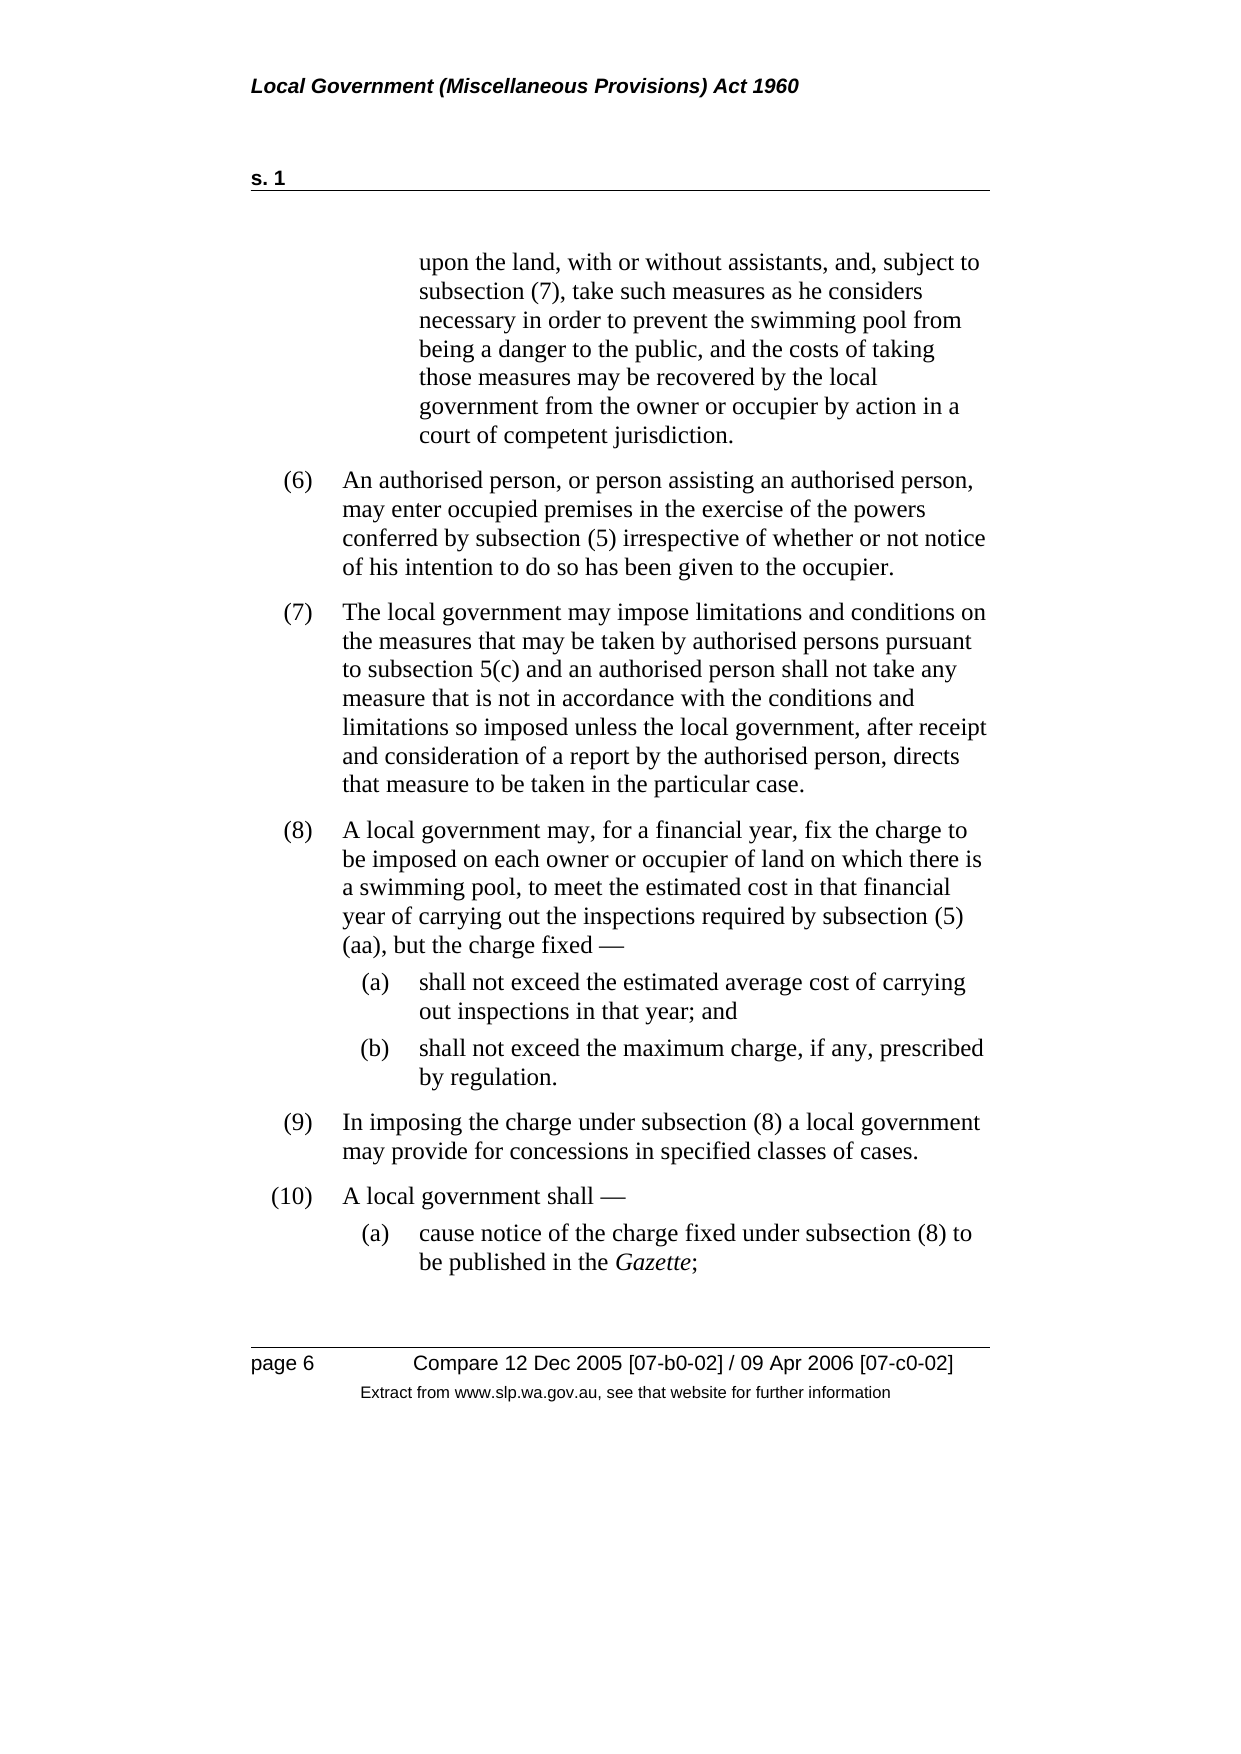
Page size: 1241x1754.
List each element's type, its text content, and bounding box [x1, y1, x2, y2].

text (10) A local government shall — [251, 1181, 990, 1210]
text (a) shall not exceed the estimated average cost of carrying out inspections in that year; and [251, 967, 990, 1024]
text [251, 247, 990, 449]
text (b) shall not exceed the maximum charge, if any, prescribed by regulation. [251, 1033, 990, 1090]
text (8) A local government may, for a financial year, fix the charge to be imposed on each owner or occupier of land on which there is a swimming pool, to meet the estimated cost in that financial year of carrying out the inspections required by subsection (5)(aa), but the charge fixed — [251, 815, 990, 959]
text (9) In imposing the charge under subsection (8) a local government may provide for concessions in specified classes of cases. [251, 1107, 990, 1164]
text (6) An authorised person, or person assisting an authorised person, may enter occupied premises in the exercise of the powers conferred by subsection (5) irrespective of whether or not notice of his intention to do so has been given to the occupier. [251, 465, 990, 580]
text (a) cause notice of the charge fixed under subsection (8) to be published in the Gazette; [251, 1218, 990, 1276]
text (7) The local government may impose limitations and conditions on the measures that may be taken by authorised persons pursuant to subsection 5(c) and an authorised person shall not take any measure that is not in accordance with the conditions and limitations so imposed unless the local government, after receipt and consideration of a report by the authorised person, directs that measure to be taken in the particular case. [251, 597, 990, 798]
